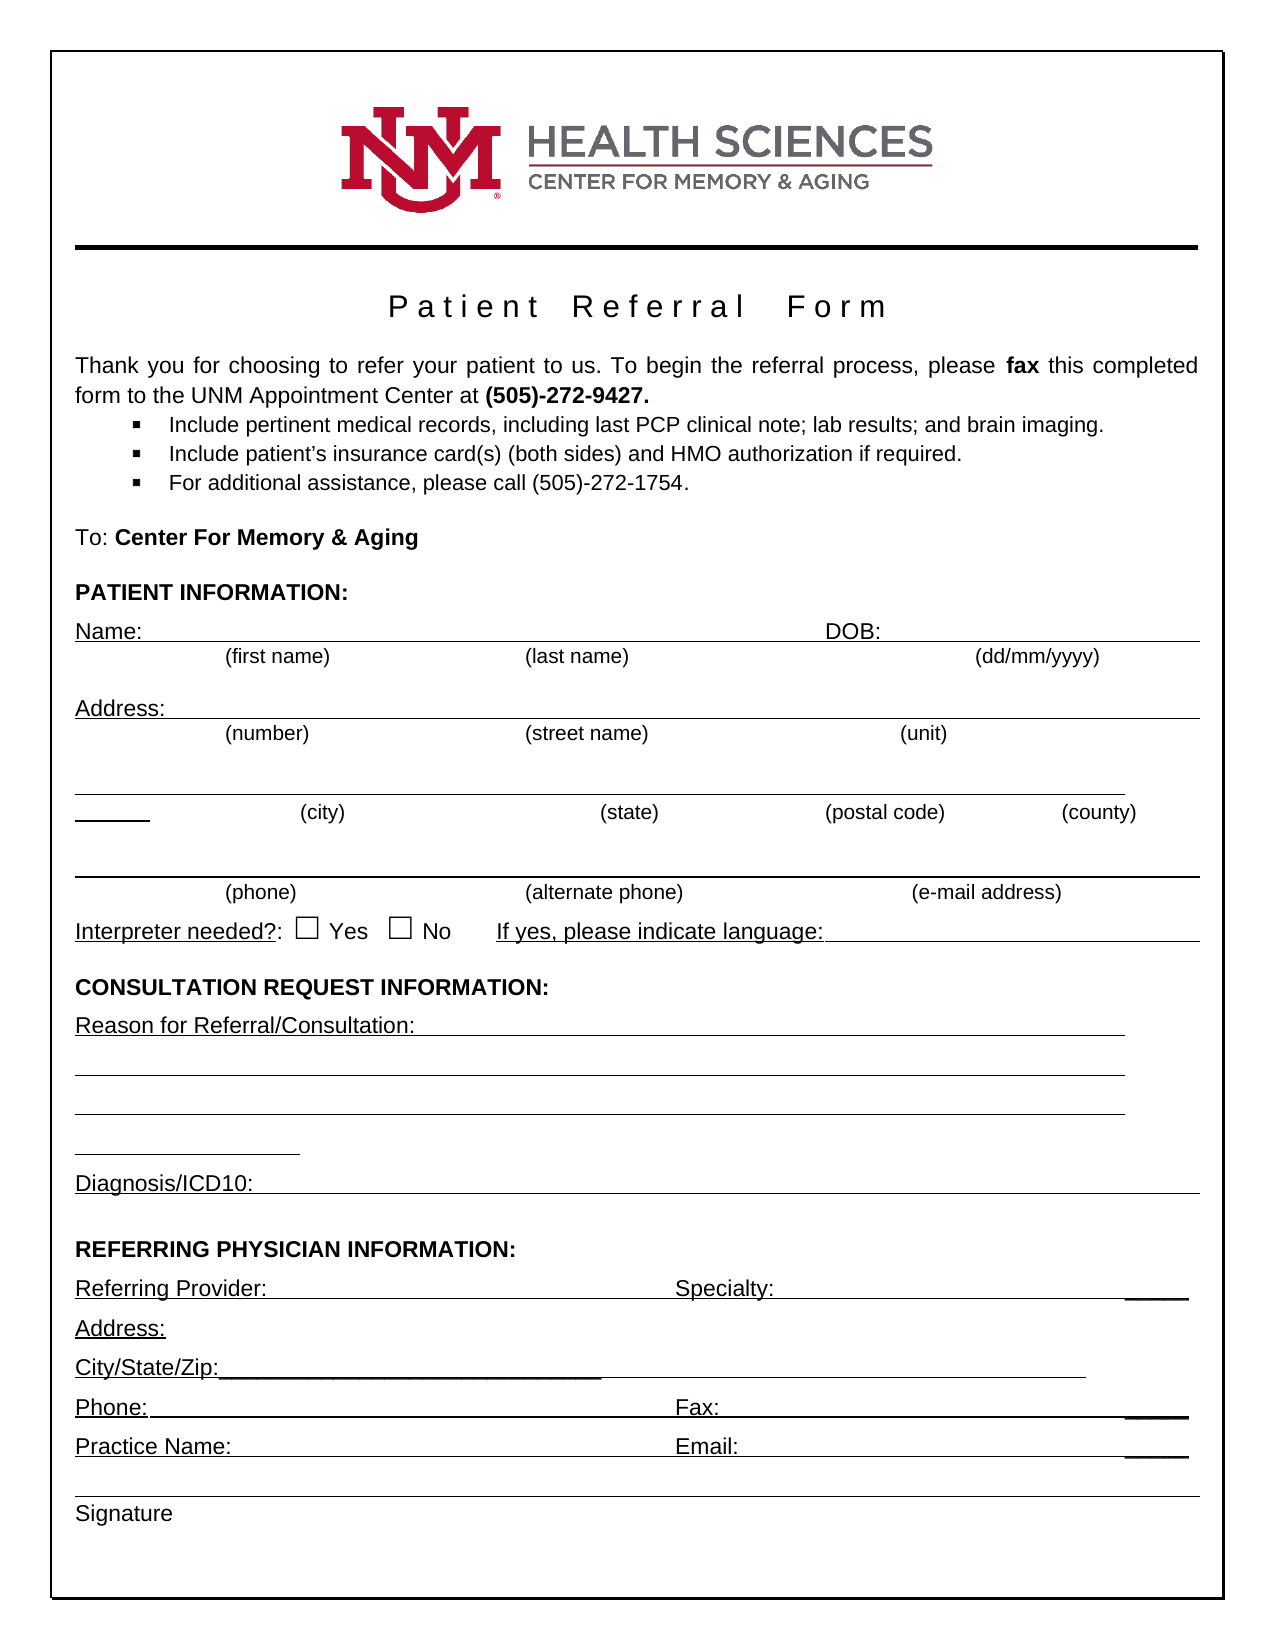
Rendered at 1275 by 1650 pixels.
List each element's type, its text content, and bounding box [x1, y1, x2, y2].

text PATIENT INFORMATION: [75, 579, 1198, 606]
text (number) (street name) (unit) [75, 721, 1198, 745]
text REFERRING PHYSICIAN INFORMATION: [75, 1236, 1198, 1262]
text Practice Name: Email: _____ [75, 1433, 1198, 1459]
text Address: [75, 695, 1198, 718]
text To: Center For Memory & Aging [75, 524, 1198, 550]
text Phone: Fax: _____ [75, 1393, 1198, 1420]
text CONSULTATION REQUEST INFORMATION: [75, 973, 1198, 1000]
text Thank you for choosing to refer your patient to us. To begin the referral process, please fax this completed form to the UNM Appointment Center at (505)-272-9427. [75, 352, 1198, 408]
text (phone) (alternate phone) (e-mail address) [75, 880, 1198, 904]
list Include pertinent medical records, including last PCP clinical note; lab results; and brain imaging. [131, 412, 1198, 437]
text Signature [75, 1500, 1198, 1527]
text Referring Provider: Specialty: _____ [75, 1275, 1198, 1301]
text (first name) (last name) (dd/mm/yyyy) [75, 644, 1198, 668]
picture [309, 75, 964, 245]
text Address: City/State/Zip:______________________________ [75, 1314, 1198, 1380]
list Include patient’s insurance card(s) (both sides) and HMO authorization if required. [131, 441, 1198, 466]
text Diagnosis/ICD10: [75, 1170, 1198, 1193]
text Reason for Referral/Consultation: [75, 1012, 1198, 1157]
list For additional assistance, please call (505)-272-1754. [131, 470, 1198, 495]
text Name: DOB: [75, 618, 1198, 641]
text Interpreter needed?: □ Yes □ No If yes, please indicate language: [75, 904, 1198, 947]
text (city) (state) (postal code) (county) [75, 771, 1198, 824]
text P a t i e n t R e f e r r a l F o r m [75, 288, 1198, 323]
